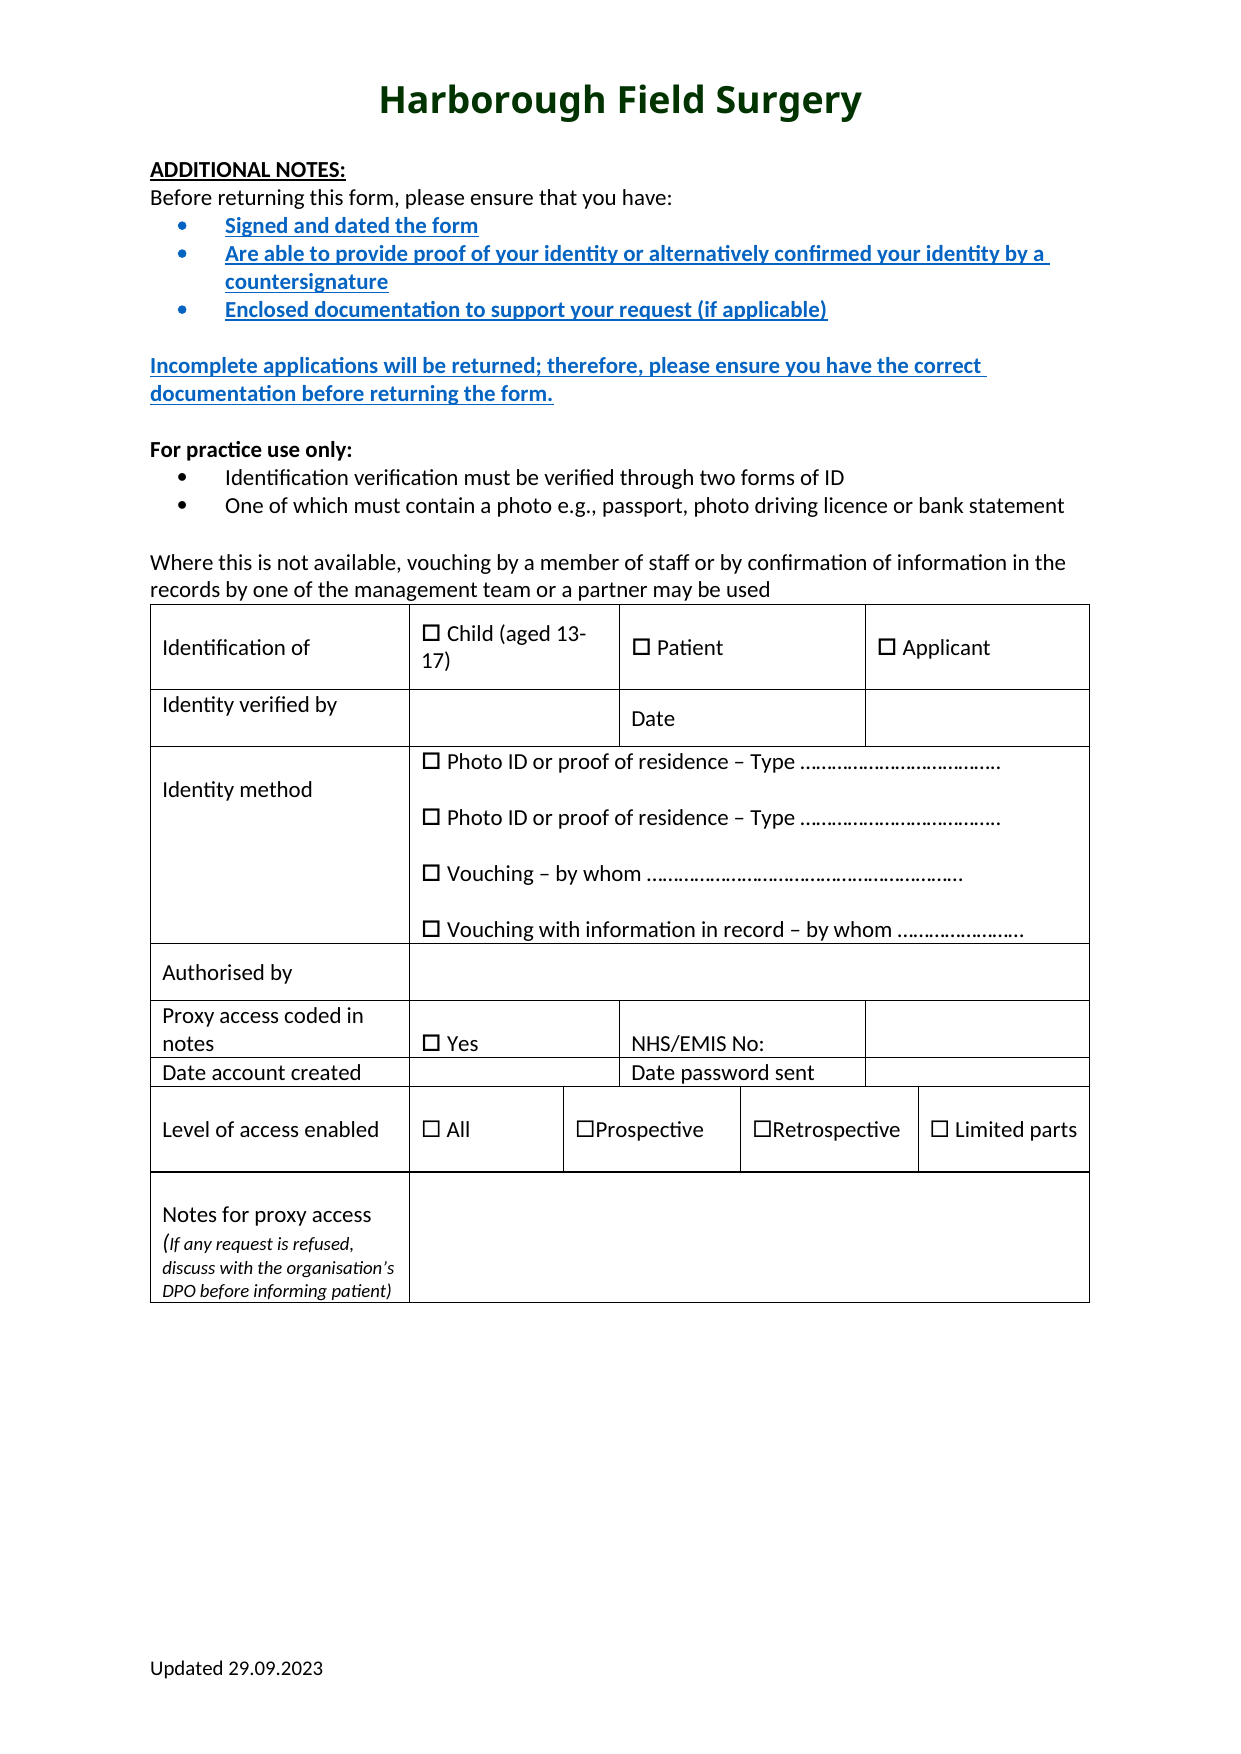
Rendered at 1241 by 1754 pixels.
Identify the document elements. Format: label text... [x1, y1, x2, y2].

table_cell Photo ID or proof of residence – Type ……………………………….. Photo ID or proof of residence – Type ……………………………….. Vouching – by whom …………………………………………………… Vouching with information in record – by whom …………………… [410, 747, 1089, 943]
table_cell Limited parts [919, 1087, 1089, 1171]
table_cell Authorised by [151, 944, 409, 1000]
table_cell [866, 1001, 1089, 1057]
table_cell [410, 944, 1089, 1000]
table_cell Date account created [151, 1058, 409, 1086]
table_cell Yes [410, 1001, 619, 1057]
table_cell Retrospective [741, 1087, 918, 1171]
text For practice use only: [150, 436, 1090, 463]
table_cell Prospective [564, 1087, 740, 1171]
table_cell Date [620, 690, 865, 746]
table_header Applicant [866, 605, 1089, 689]
table_cell [866, 690, 1089, 746]
table_cell [866, 1058, 1089, 1086]
list Enclosed documentation to support your request (if applicable) [187, 295, 1090, 323]
table_cell [410, 1058, 619, 1086]
table_cell Identity method [151, 747, 409, 943]
text ADDITIONAL NOTES: [150, 155, 1090, 183]
table_cell Proxy access coded in notes [151, 1001, 409, 1057]
text Incomplete applications will be returned; therefore, please ensure you have the correct documentation before returning the form. [150, 351, 1090, 407]
table_cell Identity verified by [151, 690, 409, 746]
text Before returning this form, please ensure that you have: [150, 183, 1090, 211]
table_cell NHS/EMIS No: [620, 1001, 865, 1057]
table_header Patient [620, 605, 865, 689]
text Where this is not available, vouching by a member of staff or by confirmation of information in the records by one of the management team or a partner may be used [150, 548, 1090, 604]
list One of which must contain a photo e.g., passport, photo driving licence or bank statement [187, 492, 1090, 519]
list Identification verification must be verified through two forms of ID [187, 463, 1090, 492]
table_cell [410, 690, 619, 746]
table_cell Date password sent [620, 1058, 865, 1086]
table_cell All [410, 1087, 563, 1171]
table_cell Notes for proxy access (If any request is refused, discuss with the organisation’s DPO before informing patient) [151, 1173, 409, 1302]
table_cell Level of access enabled [151, 1087, 409, 1171]
table_cell [410, 1173, 1089, 1302]
list Are able to provide proof of your identity or alternatively confirmed your identity by a countersignature [187, 239, 1090, 295]
table_header Identification of [151, 605, 409, 689]
table_header Child (aged 13-17) [410, 605, 619, 689]
list Signed and dated the form [187, 211, 1090, 239]
